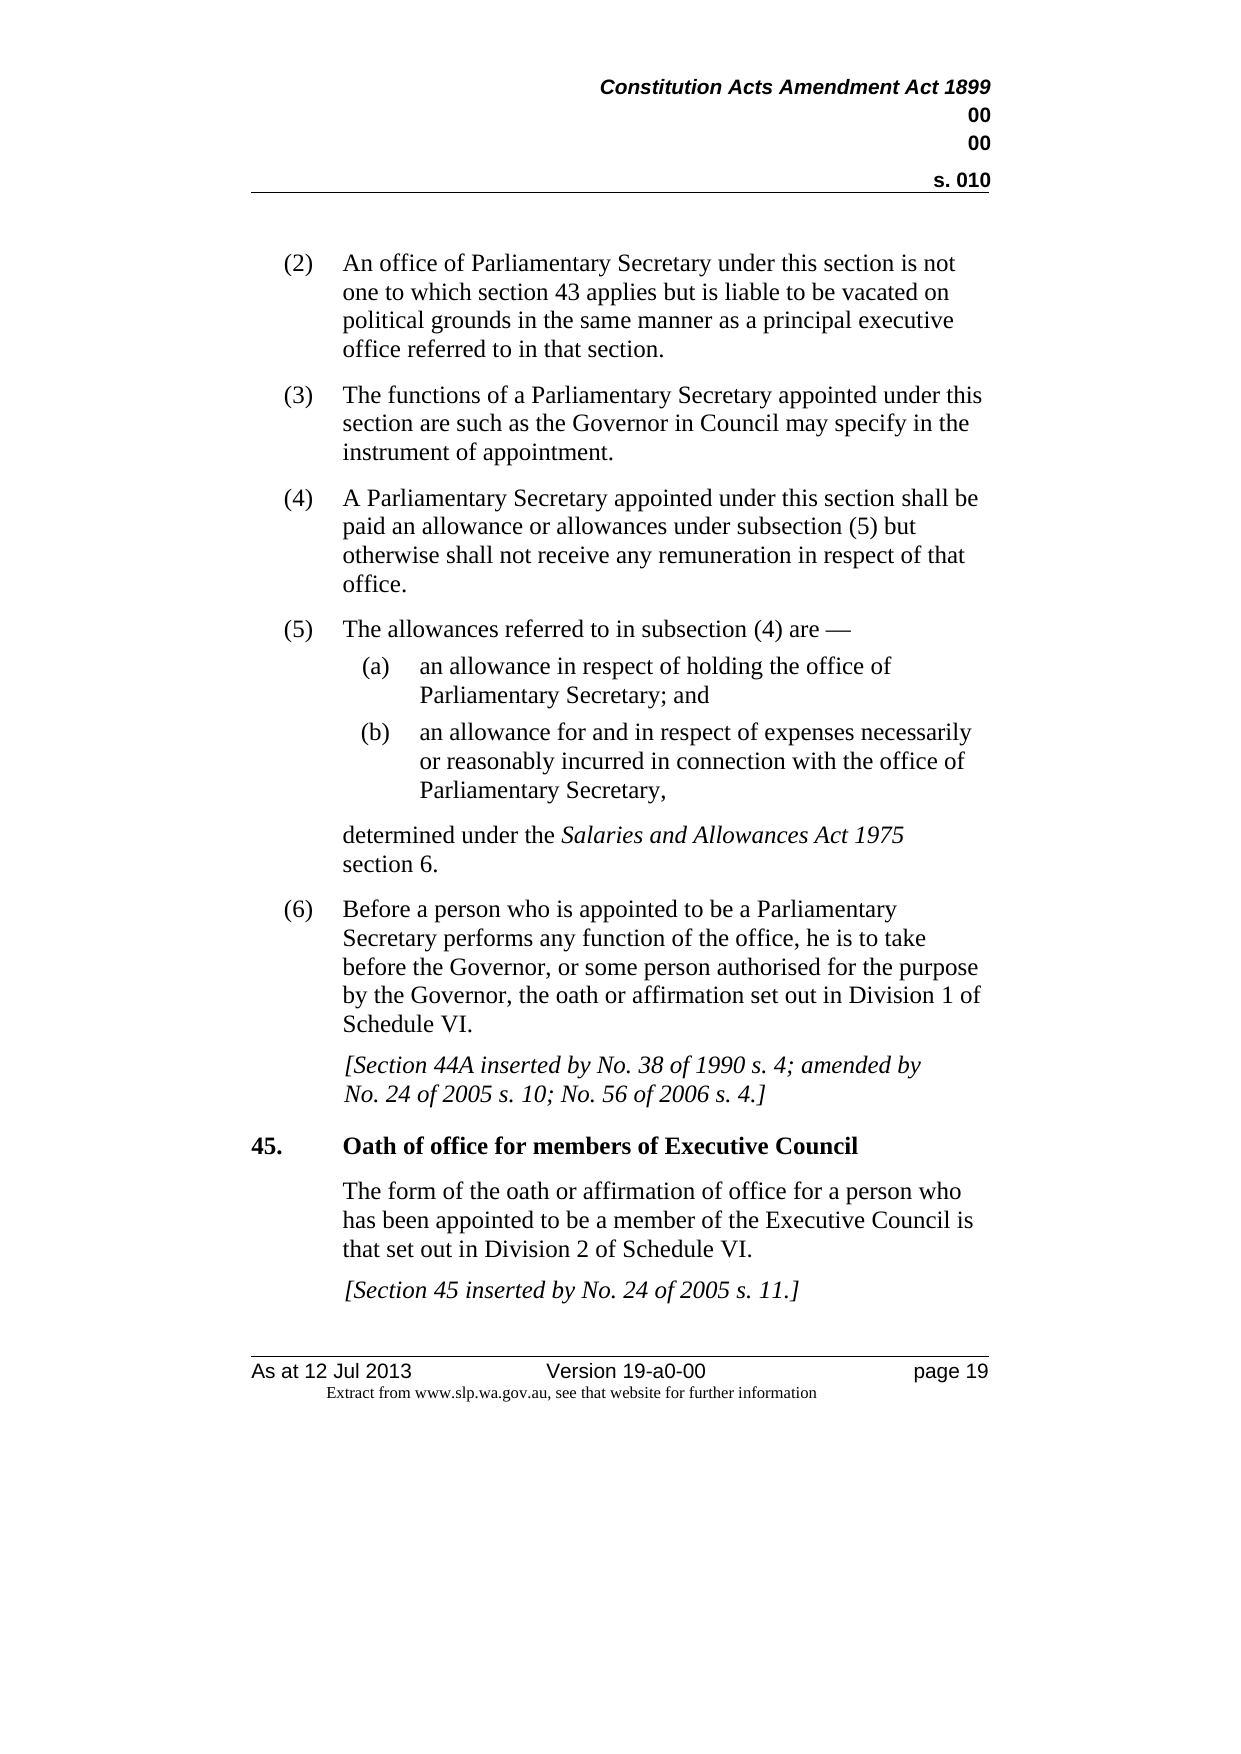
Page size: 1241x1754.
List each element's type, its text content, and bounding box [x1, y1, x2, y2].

text (6) Before a person who is appointed to be a Parliamentary Secretary performs any function of the office, he is to take before the Governor, or some person authorised for the purpose by the Governor, the oath or affirmation set out in Division 1 of Schedule VI. [251, 894, 989, 1038]
text [Section 44A inserted by No. 38 of 1990 s. 4; amended by No. 24 of 2005 s. 10; No. 56 of 2006 s. 4.] [251, 1051, 989, 1108]
text (4) A Parliamentary Secretary appointed under this section shall be paid an allowance or allowances under subsection (5) but otherwise shall not receive any remuneration in respect of that office. [251, 483, 989, 598]
text (2) An office of Parliamentary Secretary under this section is not one to which section 43 applies but is liable to be vacated on political grounds in the same manner as a principal executive office referred to in that section. [251, 248, 989, 363]
subtitle 45. Oath of office for members of Executive Council [251, 1131, 989, 1160]
text (a) an allowance in respect of holding the office of Parliamentary Secretary; and [251, 651, 989, 709]
text determined under the Salaries and Allowances Act 1975 section 6. [251, 820, 989, 878]
text The form of the oath or affirmation of office for a person who has been appointed to be a member of the Executive Council is that set out in Division 2 of Schedule VI. [251, 1176, 989, 1263]
text [Section 45 inserted by No. 24 of 2005 s. 11.] [251, 1275, 989, 1304]
text (5) The allowances referred to in subsection (4) are — [251, 614, 989, 643]
text (b) an allowance for and in respect of expenses necessarily or reasonably incurred in connection with the office of Parliamentary Secretary, [251, 717, 989, 803]
text (3) The functions of a Parliamentary Secretary appointed under this section are such as the Governor in Council may specify in the instrument of appointment. [251, 380, 989, 466]
